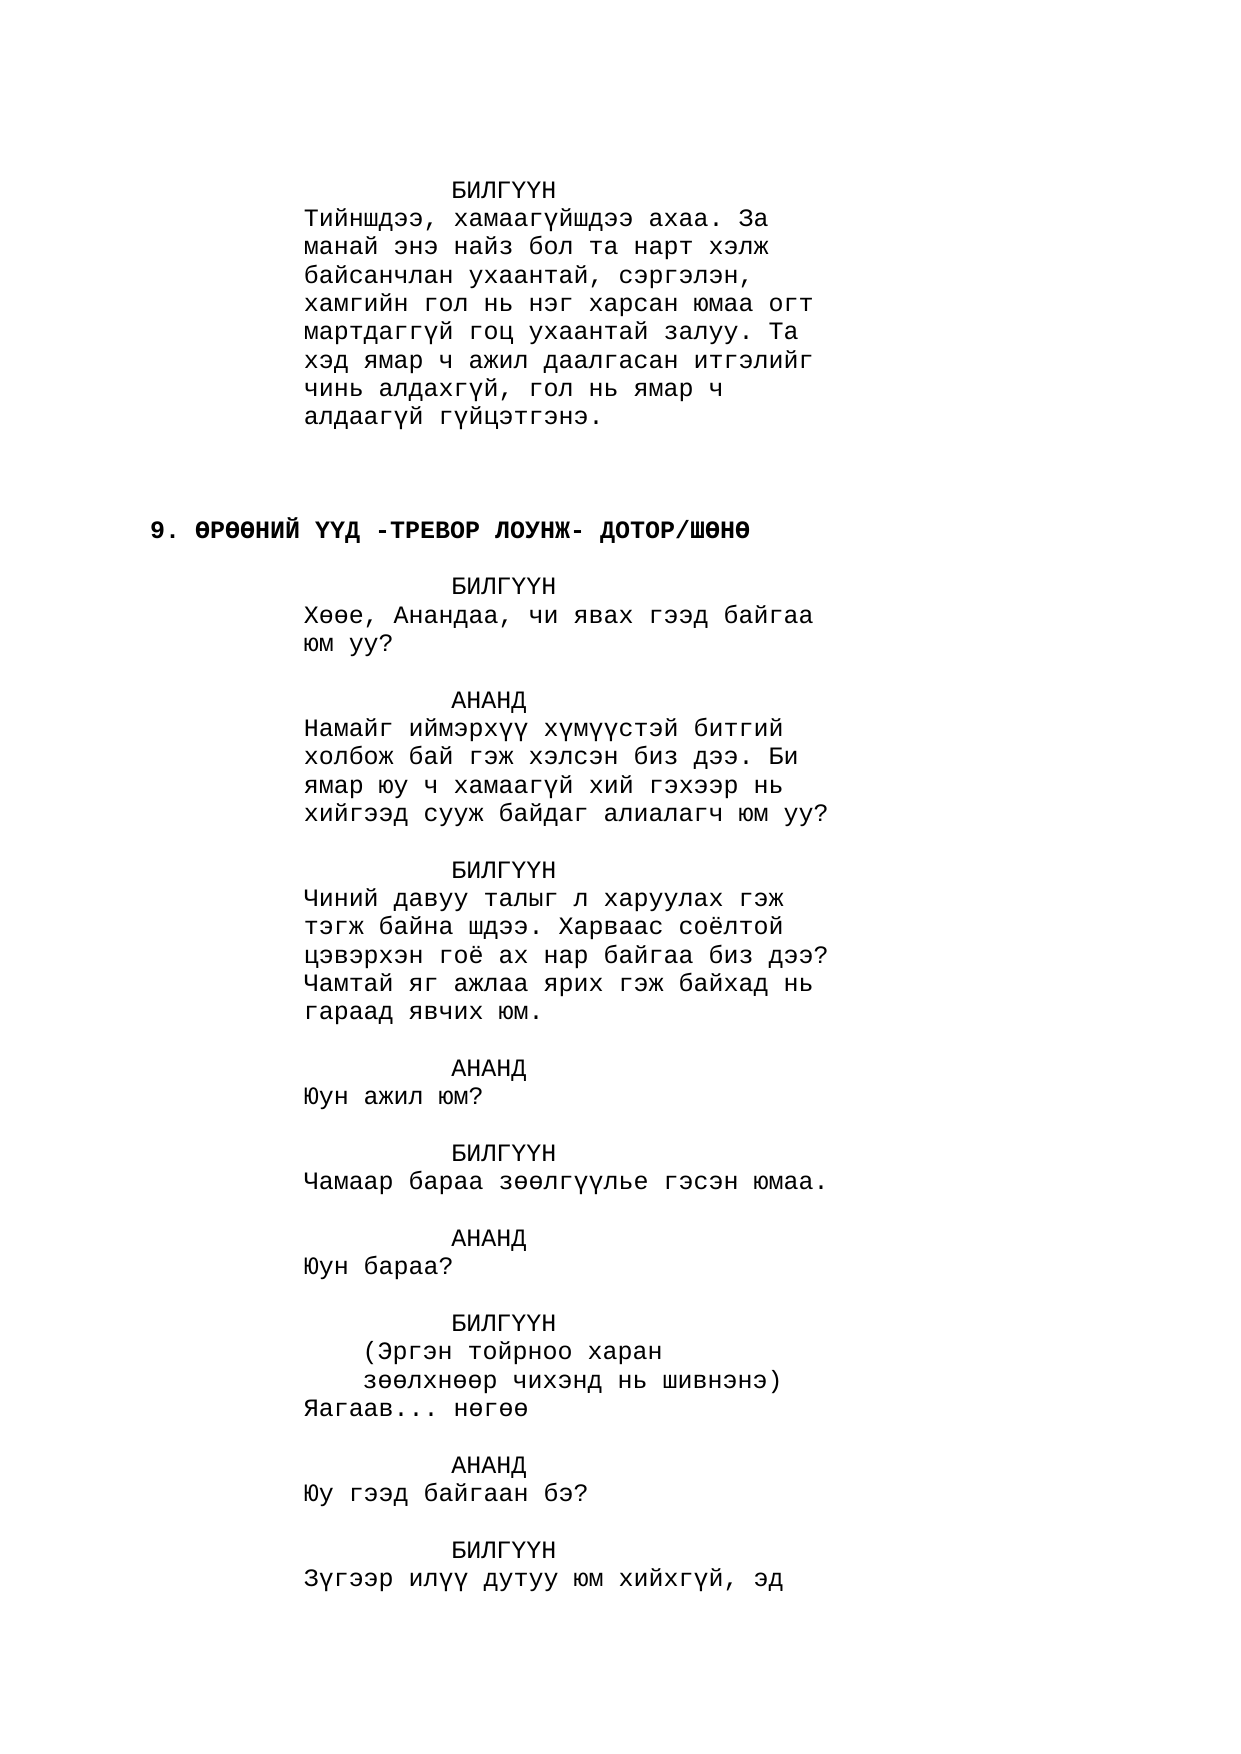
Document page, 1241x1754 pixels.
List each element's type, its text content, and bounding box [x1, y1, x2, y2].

text АНАНД [451, 1452, 1058, 1481]
text Намайг иймэрхүү хүмүүстэй битгий холбож бай гэж хэлсэн биз дээ. Би ямар юу ч хамаагүй хий гэхээр нь хийгээд сууж байдаг алиалагч юм уу? [303, 716, 854, 829]
text Яагаав... нөгөө [303, 1396, 854, 1424]
text АНАНД [451, 1056, 1058, 1084]
text (Эргэн тойрноо харан зөөлхнөөр чихэнд нь шивнэнэ) [362, 1339, 783, 1396]
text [303, 1566, 854, 1594]
text Тийншдээ, хамаагүйшдээ ахаа. За манай энэ найз бол та нарт хэлж байсанчлан ухаантай, сэргэлэн, хамгийн гол нь нэг харсан юмаа огт мартдаггүй гоц ухаантай залуу. Та хэд ямар ч ажил даалгасан итгэлийг чинь алдахгүй, гол нь ямар ч алдаагүй гүйцэтгэнэ. [303, 206, 854, 432]
text Юу гээд байгаан бэ? [303, 1481, 854, 1509]
text БИЛГҮҮН [451, 1141, 1058, 1169]
text Хөөе, Анандаа, чи явах гээд байгаа юм уу? [303, 602, 854, 659]
text АНАНД [451, 1226, 1058, 1254]
text БИЛГҮҮН [451, 1311, 1058, 1339]
text 9. ӨРӨӨНИЙ ҮҮД -ТРЕВОР ЛОУНЖ- ДОТОР/ШӨНӨ [150, 517, 1090, 546]
text Юун бараа? [303, 1254, 854, 1282]
text Чамаар бараа зөөлгүүлье гэсэн юмаа. [303, 1169, 854, 1197]
text АНАНД [451, 687, 1058, 716]
text БИЛГҮҮН [451, 857, 1058, 886]
text БИЛГҮҮН [451, 1537, 1058, 1566]
text БИЛГҮҮН [451, 177, 1058, 206]
text БИЛГҮҮН [451, 574, 1058, 602]
text Юун ажил юм? [303, 1084, 854, 1112]
text Чиний давуу талыг л харуулах гэж тэгж байна шдээ. Харваас соёлтой цэвэрхэн гоё ах нар байгаа биз дээ? Чамтай яг ажлаа ярих гэж байхад нь гараад явчих юм. [303, 886, 854, 1027]
